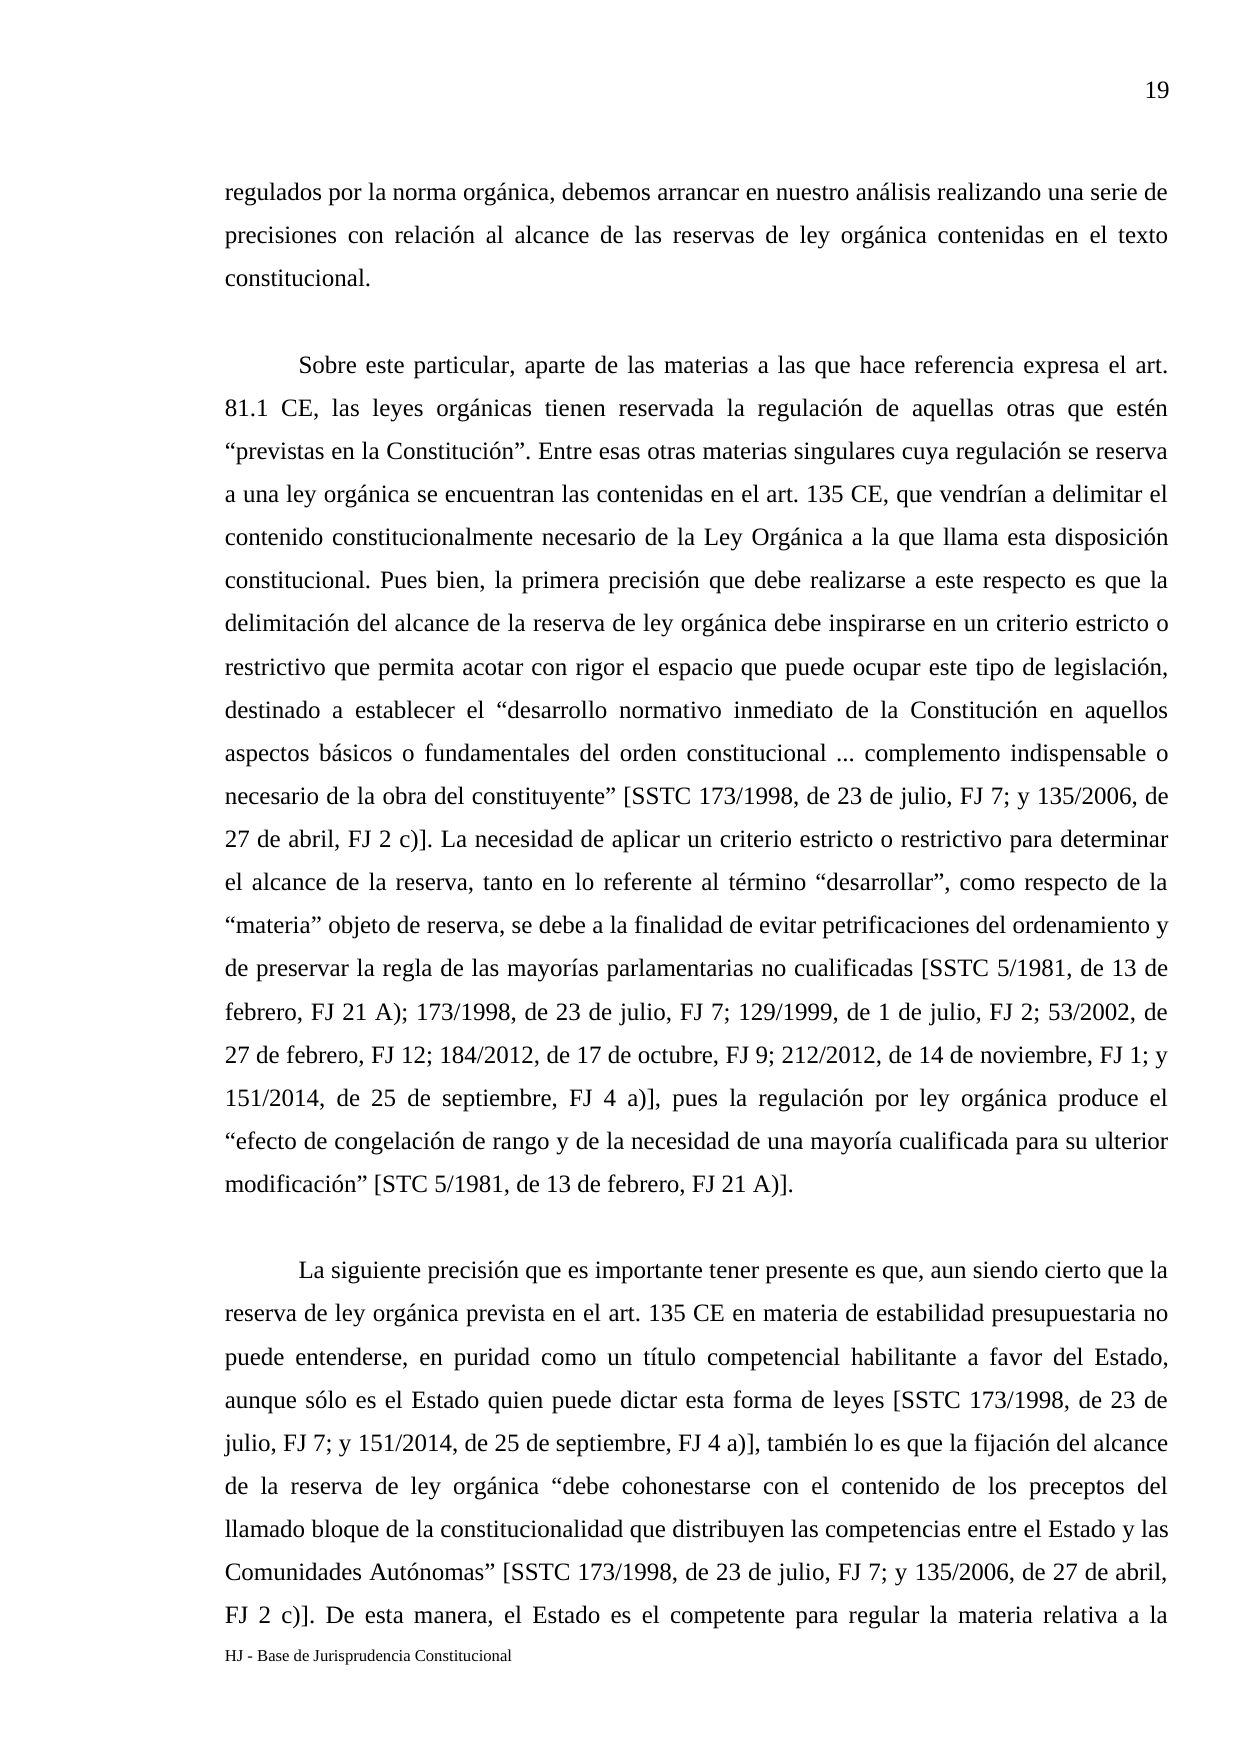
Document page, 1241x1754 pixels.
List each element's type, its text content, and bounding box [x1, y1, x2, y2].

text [224, 1255, 1169, 1629]
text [224, 177, 1169, 292]
text Sobre este particular, aparte de las materias a las que hace referencia expresa el art. 81.1 CE, las leyes orgánicas tienen reservada la regulación de aquellas otras que estén “previstas en la Constitución”. Entre esas otras materias singulares cuya regulación se reserva a una ley orgánica se encuentran las contenidas en el art. 135 CE, que vendrían a delimitar el contenido constitucionalmente necesario de la Ley Orgánica a la que llama esta disposición constitucional. Pues bien, la primera precisión que debe realizarse a este respecto es que la delimitación del alcance de la reserva de ley orgánica debe inspirarse en un criterio estricto o restrictivo que permita acotar con rigor el espacio que puede ocupar este tipo de legislación, destinado a establecer el “desarrollo normativo inmediato de la Constitución en aquellos aspectos básicos o fundamentales del orden constitucional ... complemento indispensable o necesario de la obra del constituyente” [SSTC 173/1998, de 23 de julio, FJ 7; y 135/2006, de 27 de abril, FJ 2 c)]. La necesidad de aplicar un criterio estricto o restrictivo para determinar el alcance de la reserva, tanto en lo referente al término “desarrollar”, como respecto de la “materia” objeto de reserva, se debe a la finalidad de evitar petrificaciones del ordenamiento y de preservar la regla de las mayorías parlamentarias no cualificadas [SSTC 5/1981, de 13 de febrero, FJ 21 A); 173/1998, de 23 de julio, FJ 7; 129/1999, de 1 de julio, FJ 2; 53/2002, de 27 de febrero, FJ 12; 184/2012, de 17 de octubre, FJ 9; 212/2012, de 14 de noviembre, FJ 1; y 151/2014, de 25 de septiembre, FJ 4 a)], pues la regulación por ley orgánica produce el “efecto de congelación de rango y de la necesidad de una mayoría cualificada para su ulterior modificación” [STC 5/1981, de 13 de febrero, FJ 21 A)]. [224, 350, 1169, 1198]
